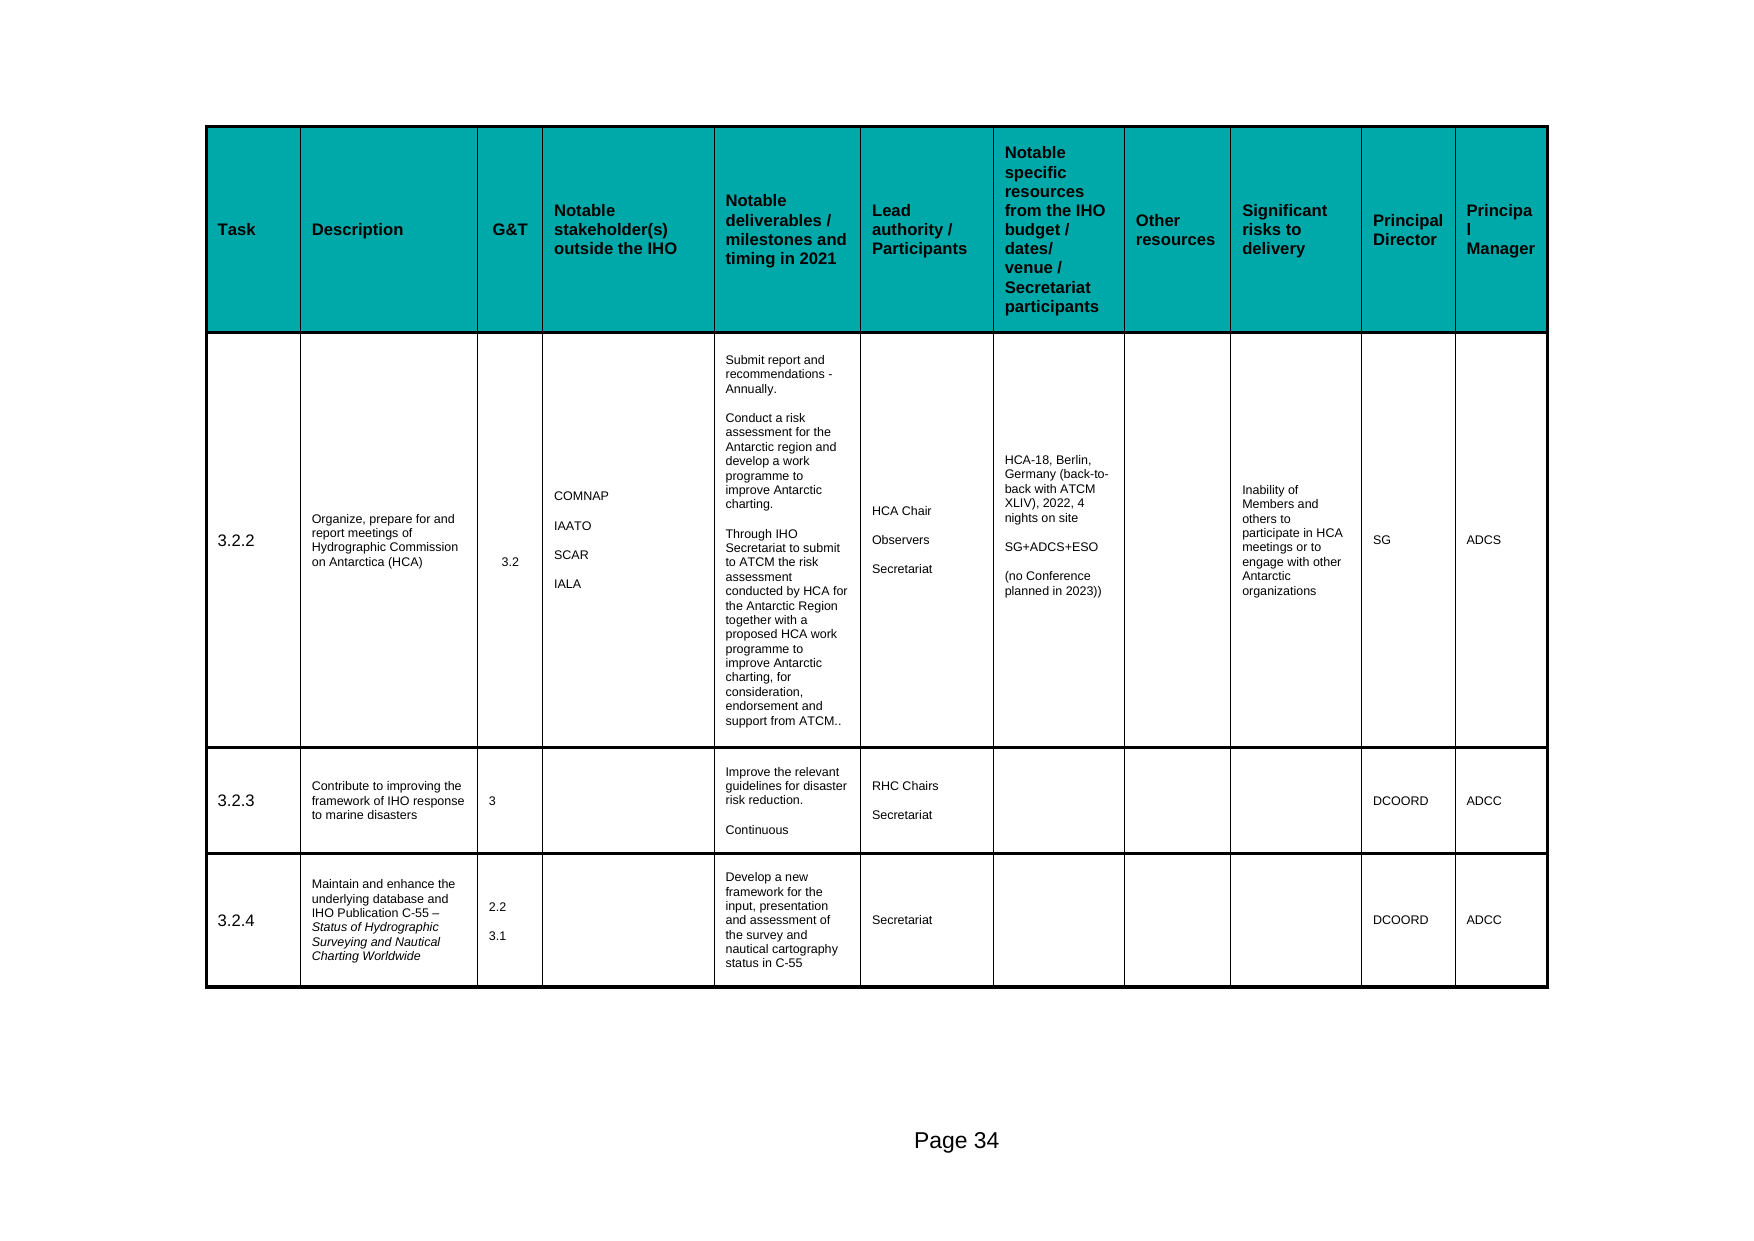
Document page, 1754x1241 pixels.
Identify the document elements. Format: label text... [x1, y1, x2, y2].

table_header Notable deliverables / milestones and timing in 2021 [715, 128, 860, 331]
table_cell Submit report and recommendations - Annually. Conduct a risk assessment for the Antarctic region and develop a work programme to improve Antarctic charting. Through IHO Secretariat to submit to ATCM the risk assessment conducted by HCA for the Antarctic Region together with a proposed HCA work programme to improve Antarctic charting, for consideration, endorsement and support from ATCM.. [715, 334, 860, 746]
table_cell [1231, 749, 1361, 852]
table_header Significant risks to delivery [1231, 128, 1361, 331]
table_cell Organize, prepare for and report meetings of Hydrographic Commission on Antarctica (HCA) [301, 334, 477, 746]
table_header Task [208, 128, 300, 331]
table_cell [994, 855, 1124, 985]
table_cell Secretariat [861, 855, 993, 985]
table_header Other resources [1125, 128, 1230, 331]
table_header Description [301, 128, 477, 331]
table_cell RHC Chairs Secretariat [861, 749, 993, 852]
table_cell Inability of Members and others to participate in HCA meetings or to engage with other Antarctic organizations [1231, 334, 1361, 746]
table_cell [1125, 855, 1230, 985]
table_cell [543, 855, 714, 985]
table_header Lead authority / Participants [861, 128, 993, 331]
table_cell Improve the relevant guidelines for disaster risk reduction. Continuous [715, 749, 860, 852]
table_cell [543, 749, 714, 852]
table_cell HCA Chair Observers Secretariat [861, 334, 993, 746]
table_cell Develop a new framework for the input, presentation and assessment of the survey and nautical cartography status in C-55 [715, 855, 860, 985]
table_cell ADCC [1456, 749, 1546, 852]
table_cell 2.2 3.1 [478, 855, 542, 985]
table_cell 3.2.3 [208, 749, 300, 852]
table_header Notable specific resources from the IHO budget / dates/ venue / Secretariat participants [994, 128, 1124, 331]
table_cell Contribute to improving the framework of IHO response to marine disasters [301, 749, 477, 852]
table_header Principal Director [1362, 128, 1455, 331]
table_cell [1125, 749, 1230, 852]
table_cell [1125, 334, 1230, 746]
table_cell SG [1362, 334, 1455, 746]
table_cell 3.2.4 [208, 855, 300, 985]
table_header Principal Manager [1456, 128, 1546, 331]
table_header Notable stakeholder(s) outside the IHO [543, 128, 714, 331]
table_cell ADCS [1456, 334, 1546, 746]
table_cell DCOORD [1362, 855, 1455, 985]
table_cell 3.2.2 [208, 334, 300, 746]
table_cell DCOORD [1362, 749, 1455, 852]
table_cell HCA-18, Berlin, Germany (back-to-back with ATCM XLIV), 2022, 4 nights on site SG+ADCS+ESO (no Conference planned in 2023)) [994, 334, 1124, 746]
table_cell [994, 749, 1124, 852]
table_cell COMNAP IAATO SCAR IALA [543, 334, 714, 746]
table_header G&T [478, 128, 542, 331]
table_cell ADCC [1456, 855, 1546, 985]
table_cell 3 [478, 749, 542, 852]
table_cell 3.2 [478, 334, 542, 746]
table_cell [1231, 855, 1361, 985]
table_cell Maintain and enhance the underlying database and IHO Publication C-55 – Status of Hydrographic Surveying and Nautical Charting Worldwide [301, 855, 477, 985]
